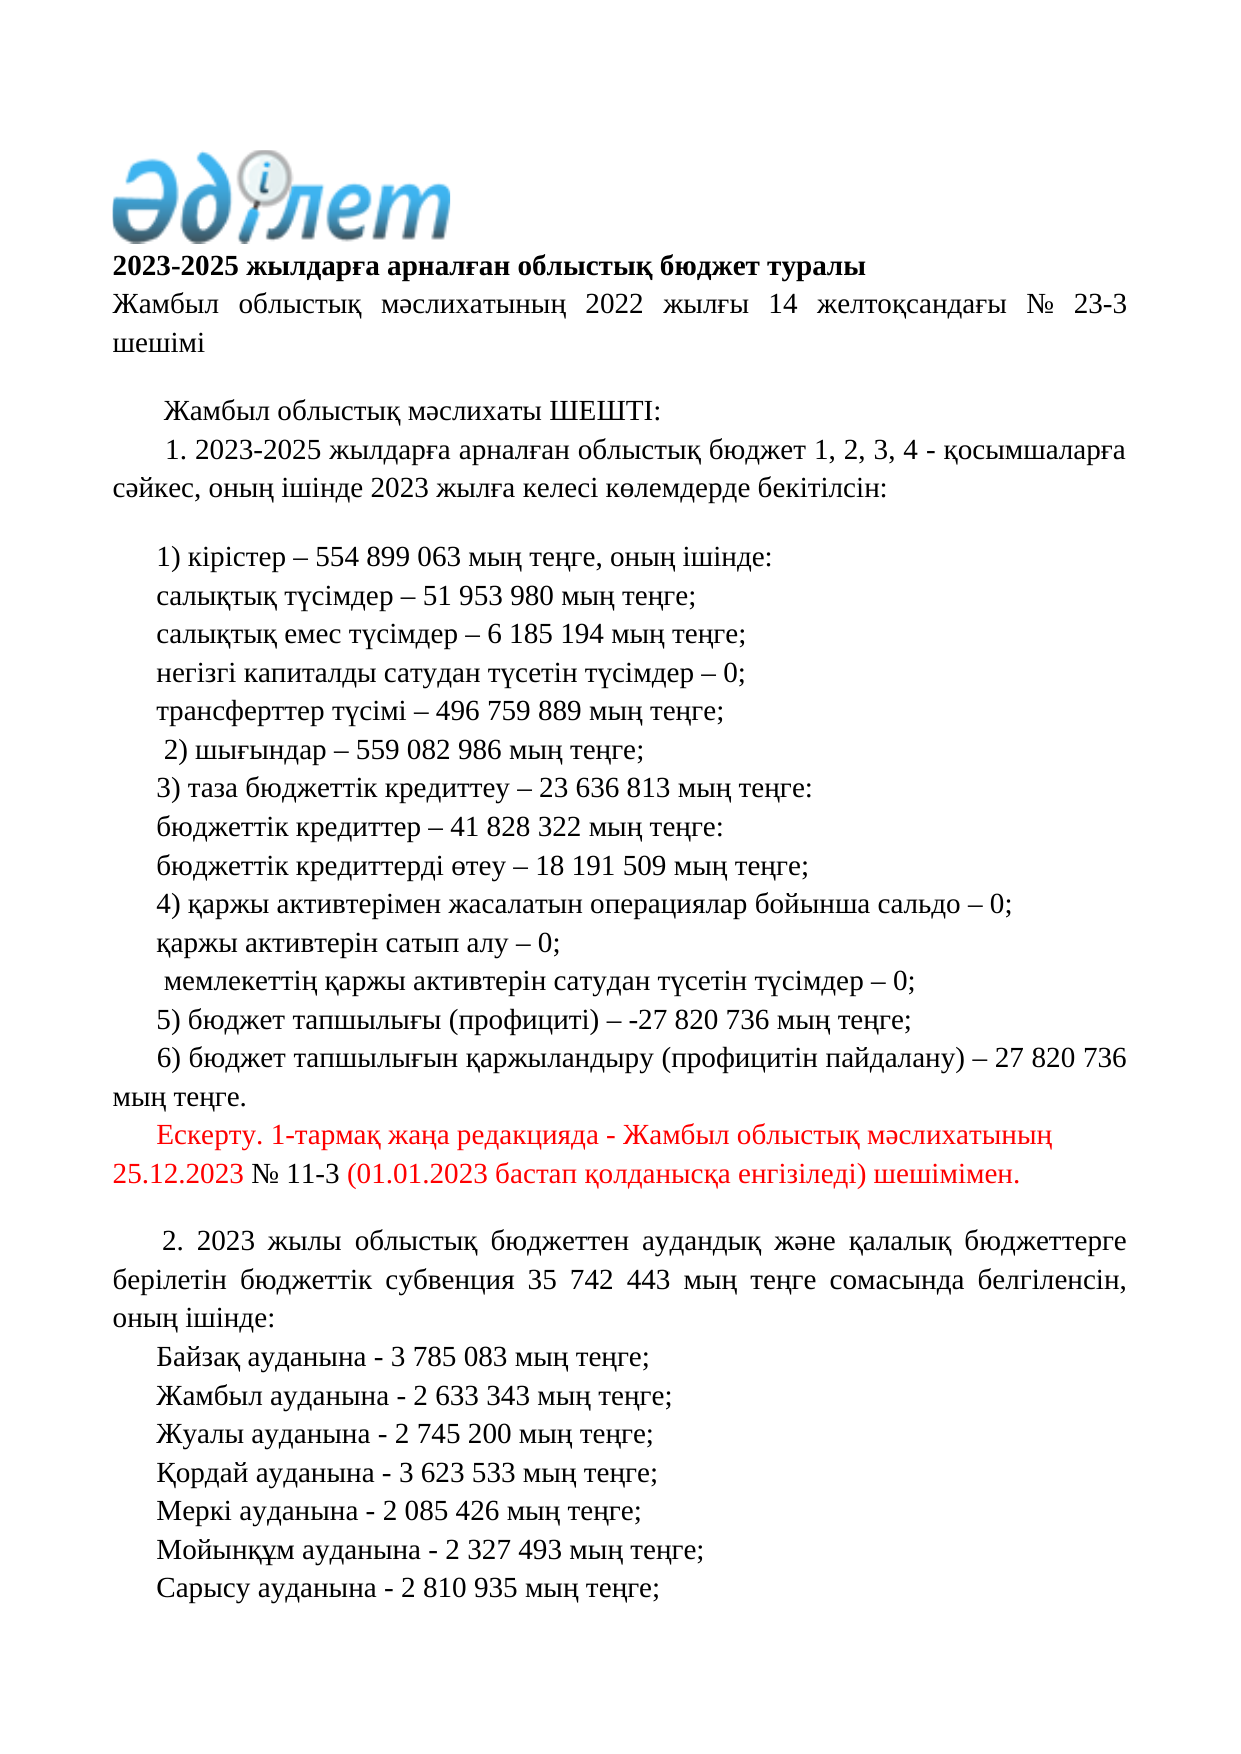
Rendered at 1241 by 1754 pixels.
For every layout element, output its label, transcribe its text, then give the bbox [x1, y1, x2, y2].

text 5) бюджет тапшылығы (профициті) – -27 820 736 мың теңге; [112, 1002, 1128, 1035]
text 1) кірістер – 554 899 063 мың теңге, оның ішінде: [112, 539, 1128, 573]
text мемлекеттiң қаржы активтерiн сатудан түсетiн түсiмдер – 0; [112, 963, 1128, 997]
text Сарысу ауданына - 2 810 935 мың теңге; [112, 1570, 1128, 1604]
text Ескерту. 1-тармақ жаңа редакцияда - Жамбыл облыстық мәслихатының 25.12.2023 № 11-3 (01.01.2023 бастап қолданысқа енгізіледі) шешімімен. [112, 1117, 1128, 1220]
text 4) қаржы активтерімен жасалатын операциялар бойынша сальдо – 0; [112, 886, 1128, 920]
text Жамбыл ауданына - 2 633 343 мың теңге; [112, 1378, 1128, 1411]
text 2023-2025 жылдарға арналған облыстық бюджет туралы [112, 248, 1128, 281]
text қаржы активтерін сатып алу – 0; [112, 925, 1128, 958]
text трансферттер түсiмі – 496 759 889 мың теңге; [112, 693, 1128, 727]
text 2. 2023 жылы облыстық бюджеттен аудандық және қалалық бюджеттерге берілетін бюджеттік субвенция 35 742 443 мың теңге сомасында белгіленсін, оның ішінде: [112, 1223, 1128, 1334]
text негізгі капиталды сатудан түсетін түсімдер – 0; [112, 655, 1128, 688]
text Қордай ауданына - 3 623 533 мың теңге; [112, 1455, 1128, 1488]
text Жуалы ауданына - 2 745 200 мың теңге; [112, 1416, 1128, 1450]
text Жамбыл облыстық мәслихатының 2022 жылғы 14 желтоқсандағы № 23-3 шешімі [112, 286, 1128, 358]
text бюджеттік кредиттерді өтеу – 18 191 509 мың теңге; [112, 848, 1128, 881]
text Жамбыл облыстық мәслихаты ШЕШТІ: [112, 393, 1128, 427]
text Байзақ ауданына - 3 785 083 мың теңге; [112, 1339, 1128, 1373]
text 2) шығындар – 559 082 986 мың теңге; [112, 732, 1128, 766]
text 6) бюджет тапшылығын қаржыландыру (профицитін пайдалану) – 27 820 736 мың теңге. [112, 1040, 1128, 1112]
text бюджеттік кредиттер – 41 828 322 мың теңге: [112, 809, 1128, 843]
text салықтық түсімдер – 51 953 980 мың теңге; [112, 578, 1128, 611]
text Меркі ауданына - 2 085 426 мың теңге; [112, 1493, 1128, 1527]
text салықтық емес түсімдер – 6 185 194 мың теңге; [112, 616, 1128, 650]
text 3) таза бюджеттік кредиттеу – 23 636 813 мың теңге: [112, 771, 1128, 804]
text 1. 2023-2025 жылдарға арналған облыстық бюджет 1, 2, 3, 4 - қосымшаларға сәйкес, оның ішінде 2023 жылға келесі көлемдерде бекітілсін: [112, 432, 1128, 504]
text Мойынқұм ауданына - 2 327 493 мың теңге; [112, 1532, 1128, 1565]
picture [112, 150, 451, 244]
